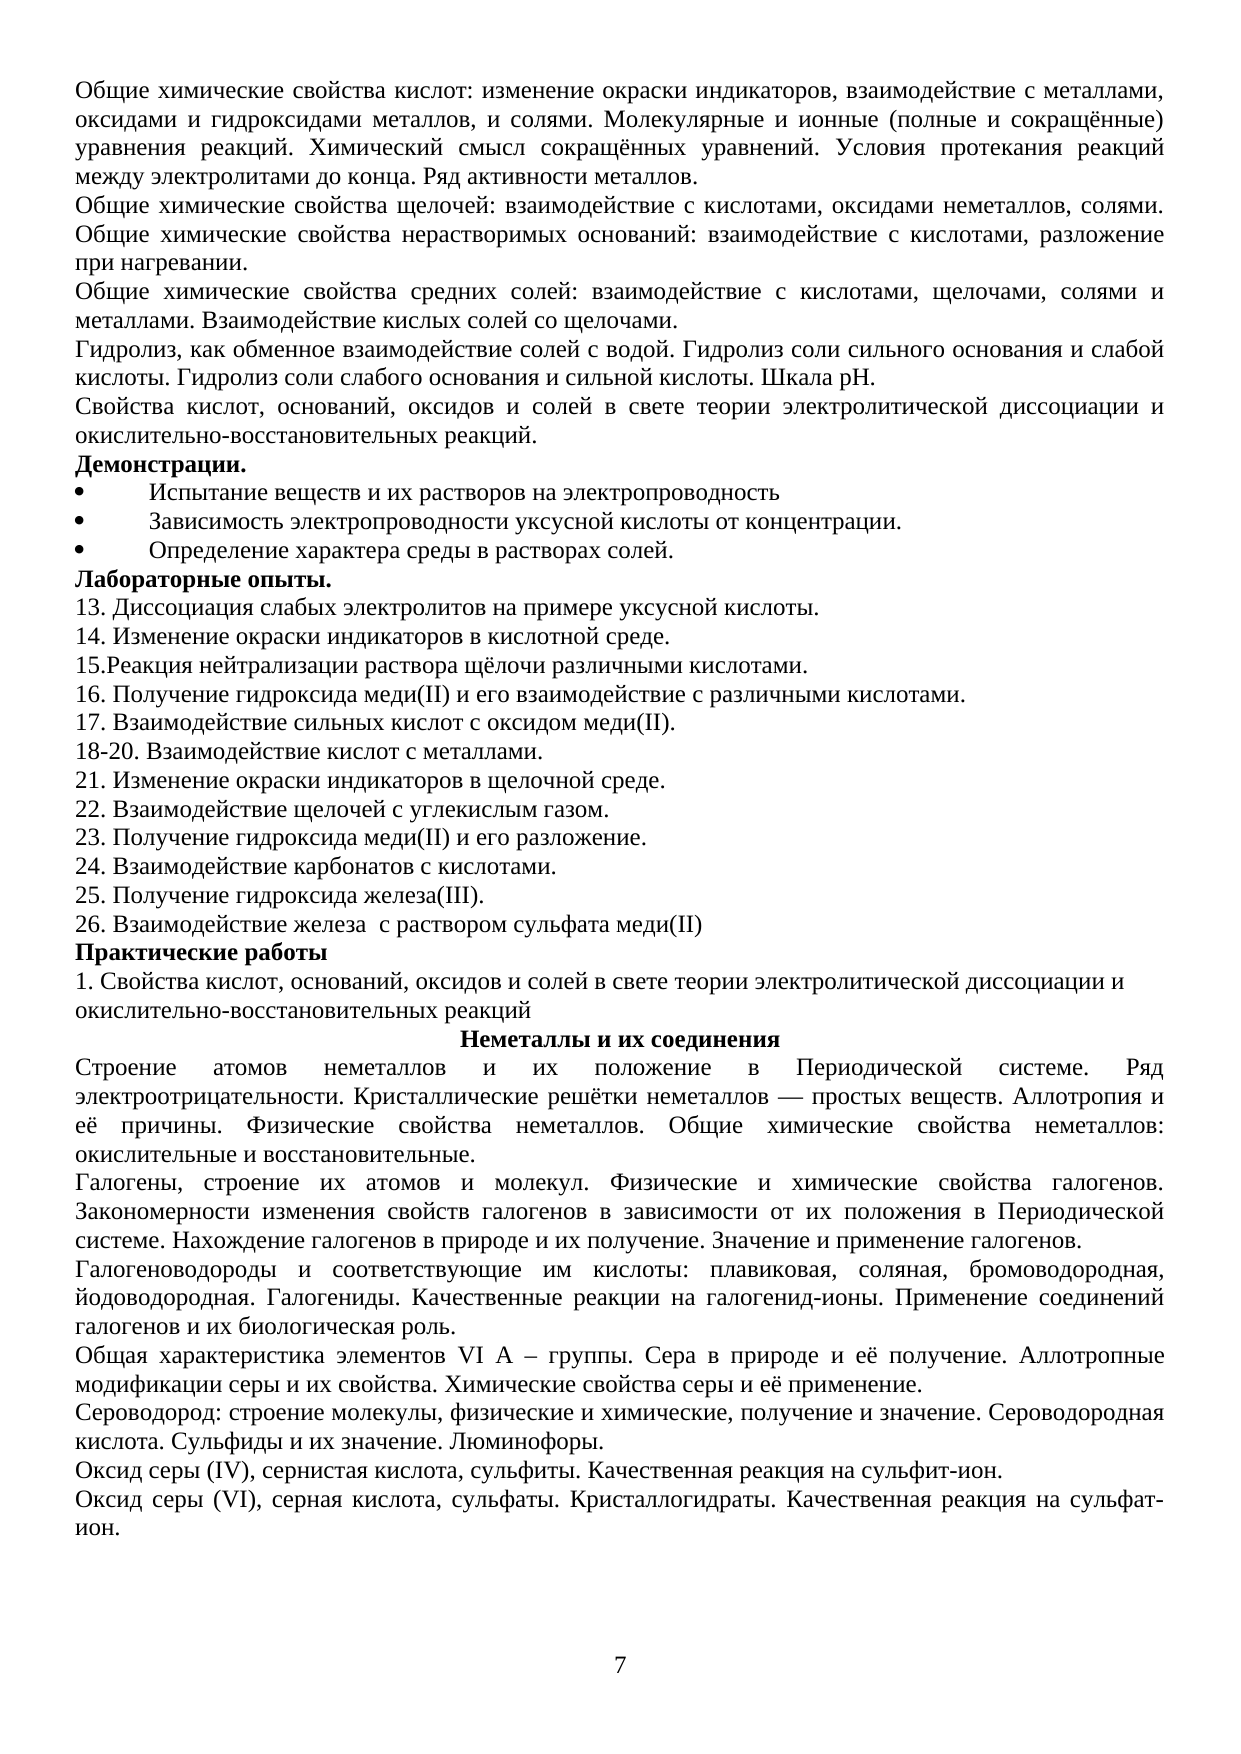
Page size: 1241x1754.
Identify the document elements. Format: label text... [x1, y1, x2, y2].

text Оксид серы (VI), серная кислота, сульфаты. Кристаллогидраты. Качественная реакция на сульфат-ион. [75, 1484, 1165, 1541]
text Демонстрации. [75, 449, 1165, 477]
text Галогены, строение их атомов и молекул. Физические и химические свойства галогенов. Закономерности изменения свойств галогенов в зависимости от их положения в Периодической системе. Нахождение галогенов в природе и их получение. Значение и применение галогенов. [75, 1167, 1165, 1254]
text Общие химические свойства средних солей: взаимодействие с кислотами, щелочами, солями и металлами. Взаимодействие кислых солей со щелочами. [75, 276, 1165, 334]
text 25. Получение гидроксида железа(III). [75, 880, 1165, 909]
text 22. Взаимодействие щелочей с углекислым газом. [75, 794, 1165, 822]
text 23. Получение гидроксида меди(II) и его разложение. [75, 822, 1165, 851]
text 1. Свойства кислот, оснований, оксидов и солей в свете теории электролитической диссоциации и окислительно-восстановительных реакций [75, 966, 1165, 1024]
list Испытание веществ и их растворов на электропроводность [75, 477, 1165, 506]
list Определение характера среды в растворах солей. [75, 535, 1165, 564]
text 26. Взаимодействие железа с раствором сульфата меди(II) [75, 909, 1165, 937]
text 21. Изменение окраски индикаторов в щелочной среде. [75, 765, 1165, 794]
text 16. Получение гидроксида меди(II) и его взаимодействие с различными кислотами. [75, 679, 1165, 707]
text Общие химические свойства щелочей: взаимодействие с кислотами, оксидами неметаллов, солями. Общие химические свойства нерастворимых оснований: взаимодействие с кислотами, разложение при нагревании. [75, 190, 1165, 276]
text Неметаллы и их соединения [75, 1024, 1165, 1052]
text 18-20. Взаимодействие кислот с металлами. [75, 736, 1165, 765]
text Практические работы [75, 937, 1165, 966]
text 24. Взаимодействие карбонатов с кислотами. [75, 851, 1165, 880]
text Оксид серы (IV), сернистая кислота, сульфиты. Качественная реакция на сульфит-ион. [75, 1455, 1165, 1484]
text Галогеноводороды и соответствующие им кислоты: плавиковая, соляная, бромоводородная, йодоводородная. Галогениды. Качественные реакции на галогенид-ионы. Применение соединений галогенов и их биологическая роль. [75, 1254, 1165, 1340]
text 17. Взаимодействие сильных кислот с оксидом меди(II). [75, 707, 1165, 736]
text Общие химические свойства кислот: изменение окраски индикаторов, взаимодействие с металлами, оксидами и гидроксидами металлов, и солями. Молекулярные и ионные (полные и сокращённые) уравнения реакций. Химический смысл сокращённых уравнений. Условия протекания реакций между электролитами до конца. Ряд активности металлов. [75, 75, 1165, 190]
text Общая характеристика элементов VI А – группы. Сера в природе и её получение. Аллотропные модификации серы и их свойства. Химические свойства серы и её применение. [75, 1340, 1165, 1397]
text Свойства кислот, оснований, оксидов и солей в свете теории электролитической диссоциации и окислительно-восстановительных реакций. [75, 391, 1165, 449]
text Гидролиз, как обменное взаимодействие солей с водой. Гидролиз соли сильного основания и слабой кислоты. Гидролиз соли слабого основания и сильной кислоты. Шкала pH. [75, 334, 1165, 391]
text 15.Реакция нейтрализации раствора щёлочи различными кислотами. [75, 650, 1165, 679]
text 14. Изменение окраски индикаторов в кислотной среде. [75, 621, 1165, 650]
list Зависимость электропроводности уксусной кислоты от концентрации. [75, 506, 1165, 535]
text Сероводород: строение молекулы, физические и химические, получение и значение. Сероводородная кислота. Сульфиды и их значение. Люминофоры. [75, 1397, 1165, 1455]
text 13. Диссоциация слабых электролитов на примере уксусной кислоты. [75, 592, 1165, 621]
text Лабораторные опыты. [75, 564, 1165, 592]
text Строение атомов неметаллов и их положение в Периодической системе. Ряд электроотрицательности. Кристаллические решётки неметаллов ― простых веществ. Аллотропия и её причины. Физические свойства неметаллов. Общие химические свойства неметаллов: окислительные и восстановительные. [75, 1052, 1165, 1167]
